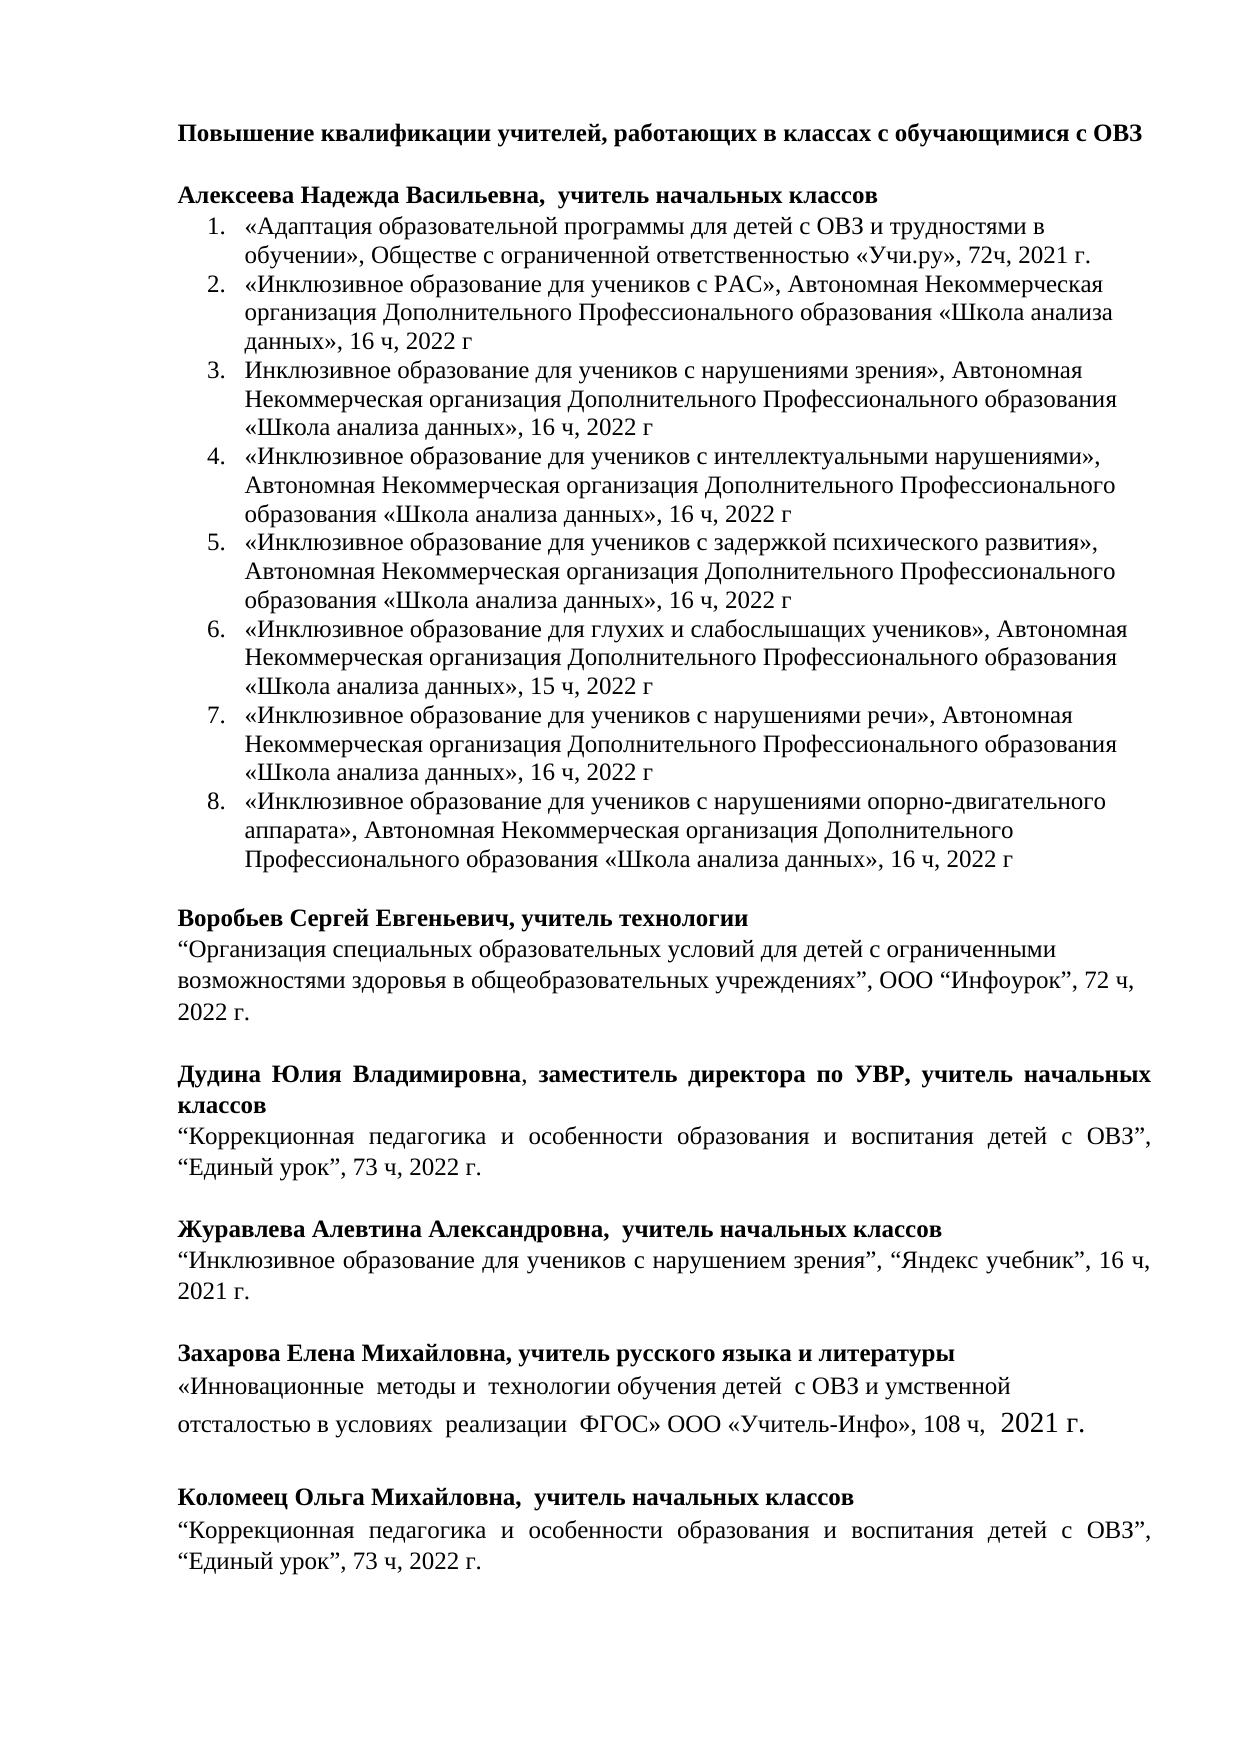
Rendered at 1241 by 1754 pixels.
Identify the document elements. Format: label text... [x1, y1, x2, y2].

text Дудина Юлия Владимировна, заместитель директора по УВР, учитель начальных классов [177, 1059, 1152, 1118]
list «Адаптация образовательной программы для детей с ОВЗ и трудностями в обучении», Обществе с ограниченной ответственностью «Учи.ру», 72ч, 2021 г. [207, 211, 1152, 269]
list «Инклюзивное образование для глухих и слабослышащих учеников», Автономная Некоммерческая организация Дополнительного Профессионального образования «Школа анализа данных», 15 ч, 2022 г [207, 614, 1152, 700]
text Захарова Елена Михайловна, учитель русского языка и литературы [177, 1338, 1152, 1367]
list «Инклюзивное образование для учеников с РАС», Автономная Некоммерческая организация Дополнительного Профессионального образования «Школа анализа данных», 16 ч, 2022 г [207, 269, 1152, 355]
list «Инклюзивное образование для учеников с нарушениями опорно-двигательного аппарата», Автономная Некоммерческая организация Дополнительного Профессионального образования «Школа анализа данных», 16 ч, 2022 г [207, 786, 1152, 872]
text Воробьев Сергей Евгеньевич, учитель технологии [177, 903, 1152, 932]
text “Коррекционная педагогика и особенности образования и воспитания детей с ОВЗ”, “Единый урок”, 73 ч, 2022 г. [177, 1515, 1152, 1575]
text «Инновационные методы и технологии обучения детей с ОВЗ и умственной отсталостью в условиях реализации ФГОС» ООО «Учитель-Инфо», 108 ч, 2021 г. [177, 1371, 1152, 1438]
list Инклюзивное образование для учеников с нарушениями зрения», Автономная Некоммерческая организация Дополнительного Профессионального образования «Школа анализа данных», 16 ч, 2022 г [207, 355, 1152, 441]
text Коломеец Ольга Михайловна, учитель начальных классов [177, 1482, 1152, 1511]
list «Инклюзивное образование для учеников с нарушениями речи», Автономная Некоммерческая организация Дополнительного Профессионального образования «Школа анализа данных», 16 ч, 2022 г [207, 700, 1152, 786]
text Журавлева Алевтина Александровна, учитель начальных классов [177, 1214, 1152, 1243]
text “Коррекционная педагогика и особенности образования и воспитания детей с ОВЗ”, “Единый урок”, 73 ч, 2022 г. [177, 1121, 1152, 1181]
text “Инклюзивное образование для учеников с нарушением зрения”, “Яндекс учебник”, 16 ч, 2021 г. [177, 1245, 1152, 1305]
text Алексеева Надежда Васильевна, учитель начальных классов [177, 180, 1152, 209]
list «Инклюзивное образование для учеников с задержкой психического развития», Автономная Некоммерческая организация Дополнительного Профессионального образования «Школа анализа данных», 16 ч, 2022 г [207, 527, 1152, 614]
text “Организация специальных образовательных условий для детей с ограниченными возможностями здоровья в общеобразовательных учреждениях”, ООО “Инфоурок”, 72 ч, 2022 г. [177, 934, 1152, 1025]
list «Инклюзивное образование для учеников с интеллектуальными нарушениями», Автономная Некоммерческая организация Дополнительного Профессионального образования «Школа анализа данных», 16 ч, 2022 г [207, 441, 1152, 527]
text Повышение квалификации учителей, работающих в классах с обучающимися с ОВЗ [177, 118, 1152, 147]
